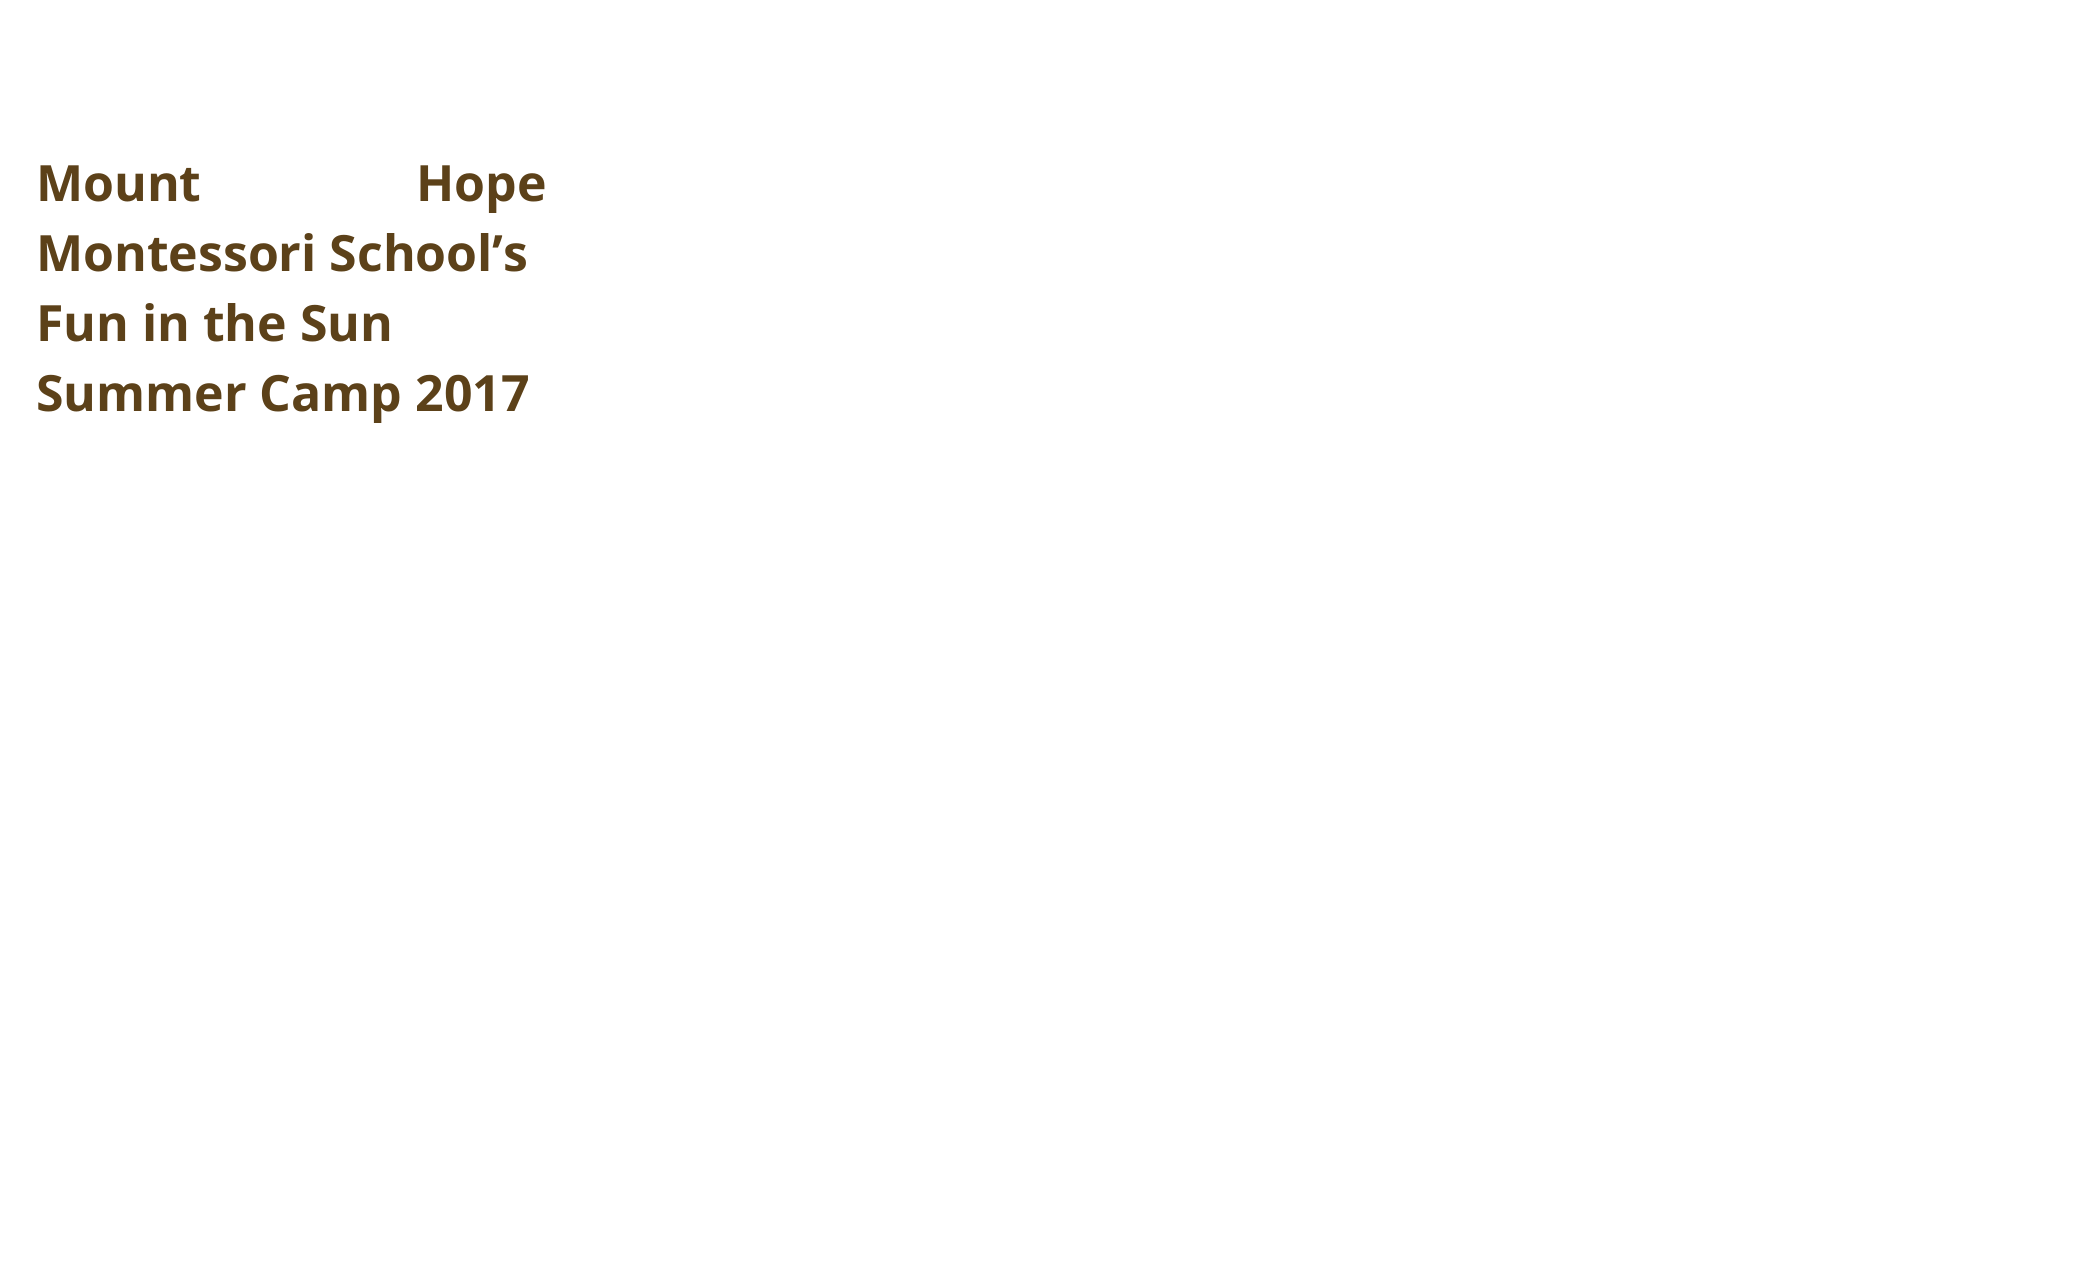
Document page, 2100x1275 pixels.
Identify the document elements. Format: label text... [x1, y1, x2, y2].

subtitle Mount Hope Montessori School’s [36, 147, 547, 286]
subtitle Fun in the Sun [36, 288, 547, 356]
subtitle Summer Camp 2017 [36, 358, 547, 426]
